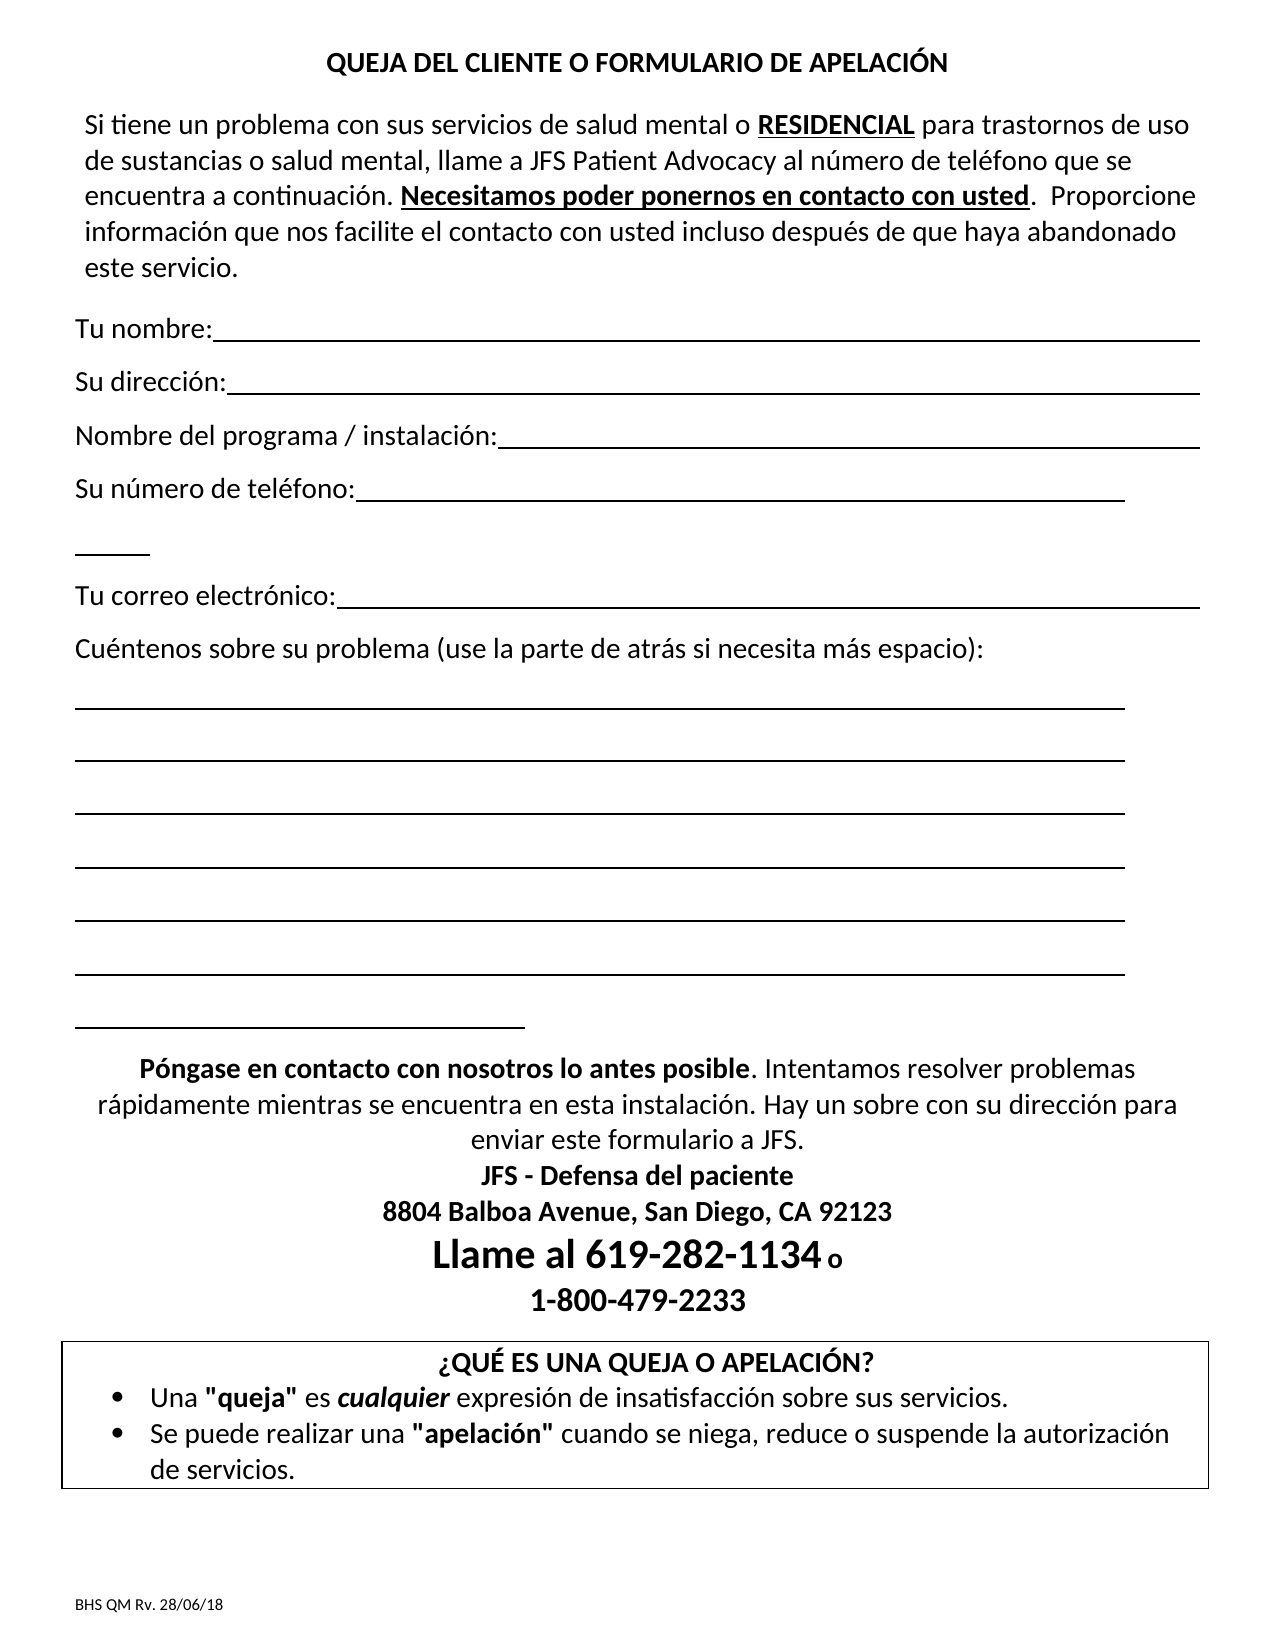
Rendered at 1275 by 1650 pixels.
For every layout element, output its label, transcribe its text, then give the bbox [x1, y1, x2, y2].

text 1-800-479-2233 [75, 1279, 1200, 1320]
list Se puede realizar una "apelación" cuando se niega, reduce o suspende la autorización de servicios. [63, 1412, 1208, 1488]
text Llame al 619-282-1134 o [75, 1228, 1200, 1279]
text ¿QUÉ ES UNA QUEJA O APELACIÓN? [63, 1342, 1208, 1376]
list Una "queja" es cualquier expresión de insatisfacción sobre sus servicios. [63, 1376, 1208, 1412]
text Tu nombre: [75, 310, 1200, 345]
text Si tiene un problema con sus servicios de salud mental o RESIDENCIAL para trastornos de uso de sustancias o salud mental, llame a JFS Patient Advocacy al número de teléfono que se encuentra a continuación. Necesitamos poder ponernos en contacto con usted. Proporcione información que nos facilite el contacto con usted incluso después de que haya abandonado este servicio. [84, 106, 1200, 284]
text Su dirección: [75, 363, 1200, 399]
text Su número de teléfono: [75, 470, 1200, 559]
text 8804 Balboa Avenue, San Diego, CA 92123 [75, 1193, 1200, 1228]
text Cuéntenos sobre su problema (use la parte de atrás si necesita más espacio): [75, 630, 1200, 666]
text Nombre del programa / instalación: [75, 417, 1200, 452]
text Tu correo electrónico: [75, 577, 1200, 612]
text Póngase en contacto con nosotros lo antes posible. Intentamos resolver problemas rápidamente mientras se encuentra en esta instalación. Hay un sobre con su dirección para enviar este formulario a JFS. [75, 1050, 1200, 1157]
text QUEJA DEL CLIENTE O FORMULARIO DE APELACIÓN [75, 44, 1200, 80]
text JFS - Defensa del paciente [75, 1157, 1200, 1193]
